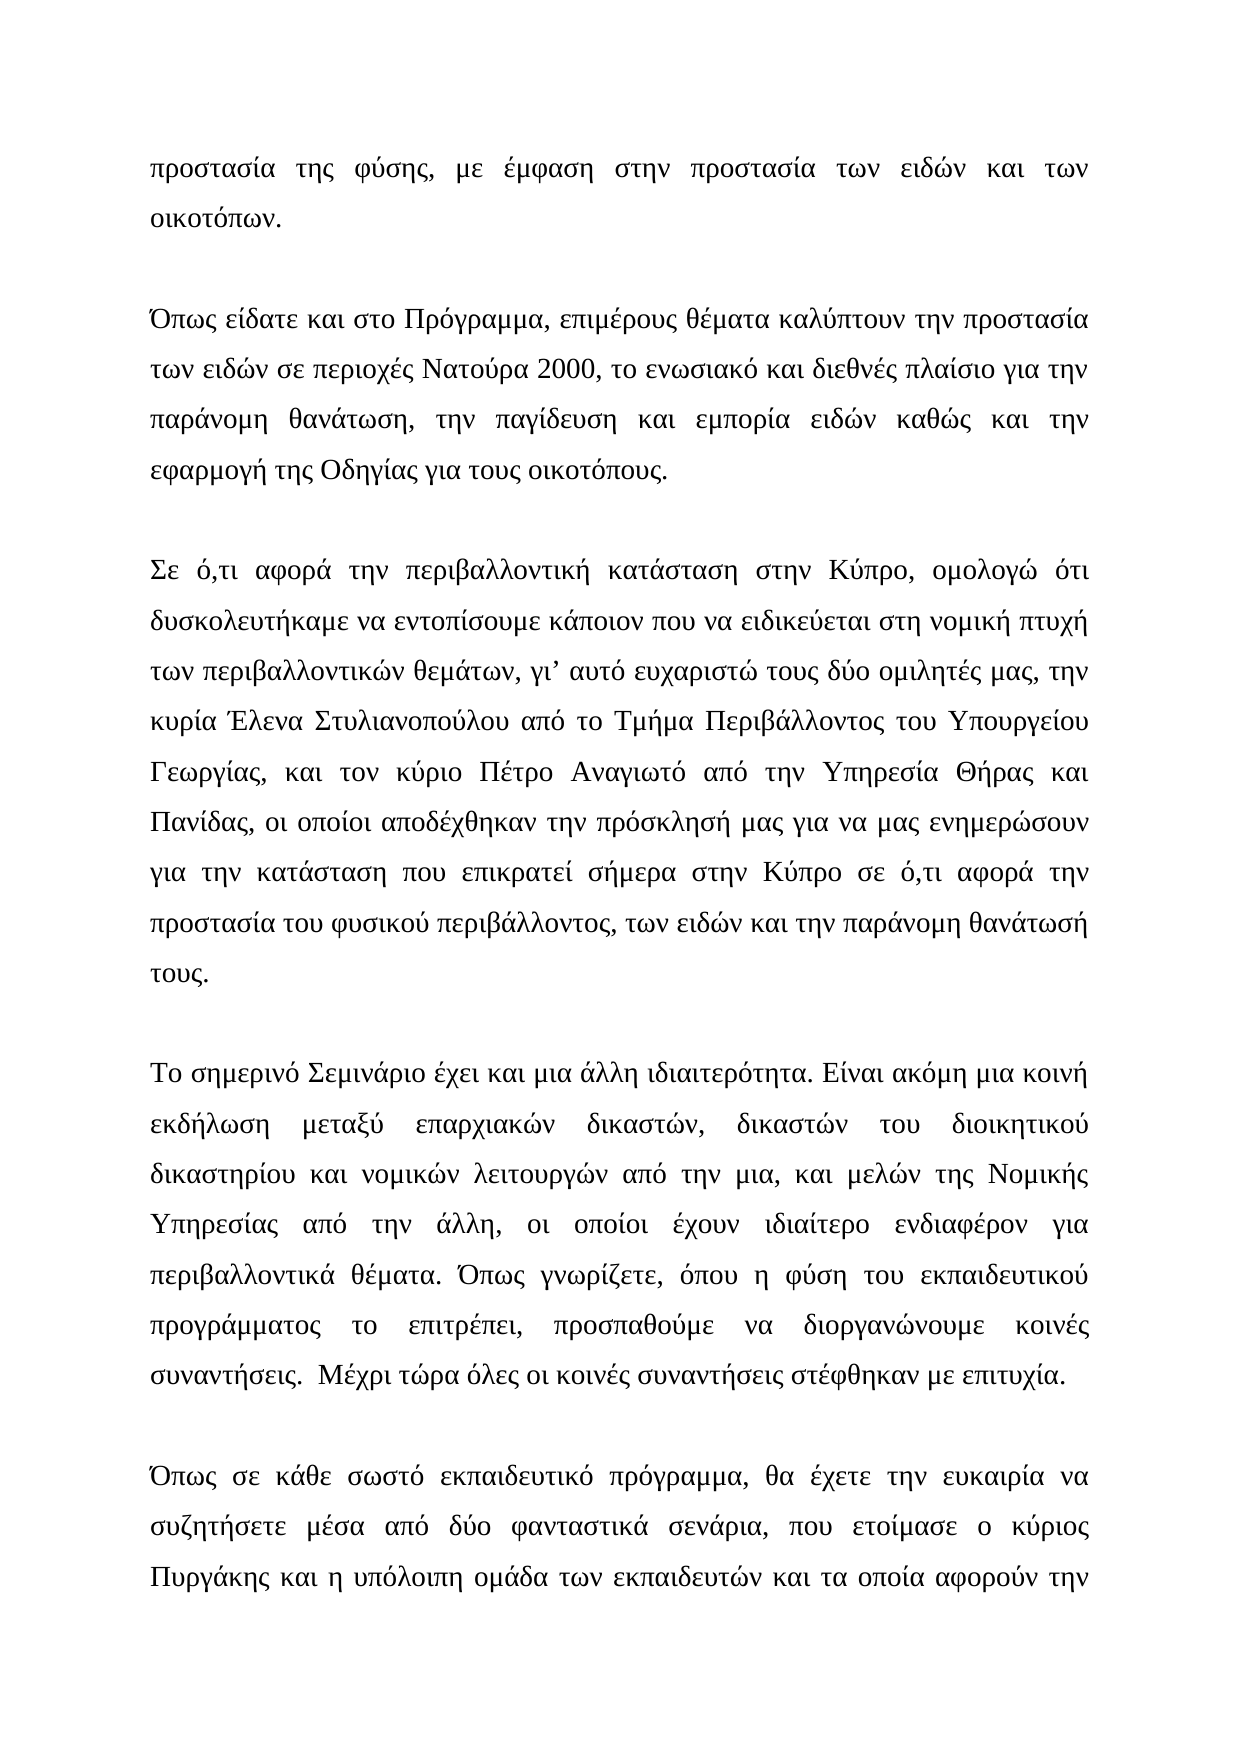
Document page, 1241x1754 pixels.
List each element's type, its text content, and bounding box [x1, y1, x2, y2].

text Σε ό,τι αφορά την περιβαλλοντική κατάσταση στην Κύπρο, ομολογώ ότι δυσκολευτήκαμε να εντοπίσουμε κάποιον που να ειδικεύεται στη νομική πτυχή των περιβαλλοντικών θεμάτων, γι’ αυτό ευχαριστώ τους δύο ομιλητές μας, την κυρία Έλενα Στυλιανοπούλου από το Τμήμα Περιβάλλοντος του Υπουργείου Γεωργίας, και τον κύριο Πέτρο Αναγιωτό από την Υπηρεσία Θήρας και Πανίδας, οι οποίοι αποδέχθηκαν την πρόσκλησή μας για να μας ενημερώσουν για την κατάσταση που επικρατεί σήμερα στην Κύπρο σε ό,τι αφορά την προστασία του φυσικού περιβάλλοντος, των ειδών και την παράνομη θανάτωσή τους. [150, 552, 1090, 988]
text Το σημερινό Σεμινάριο έχει και μια άλλη ιδιαιτερότητα. Είναι ακόμη μια κοινή εκδήλωση μεταξύ επαρχιακών δικαστών, δικαστών του διοικητικού δικαστηρίου και νομικών λειτουργών από την μια, και μελών της Νομικής Υπηρεσίας από την άλλη, οι οποίοι έχουν ιδιαίτερο ενδιαφέρον για περιβαλλοντικά θέματα. Όπως γνωρίζετε, όπου η φύση του εκπαιδευτικού προγράμματος το επιτρέπει, προσπαθούμε να διοργανώνουμε κοινές συναντήσεις. Μέχρι τώρα όλες οι κοινές συναντήσεις στέφθηκαν με επιτυχία. [150, 1056, 1090, 1391]
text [150, 1458, 1090, 1592]
text Όπως είδατε και στο Πρόγραμμα, επιμέρους θέματα καλύπτουν την προστασία των ειδών σε περιοχές Νατούρα 2000, το ενωσιακό και διεθνές πλαίσιο για την παράνομη θανάτωση, την παγίδευση και εμπορία ειδών καθώς και την εφαρμογή της Οδηγίας για τους οικοτόπους. [150, 301, 1090, 485]
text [150, 150, 1090, 234]
